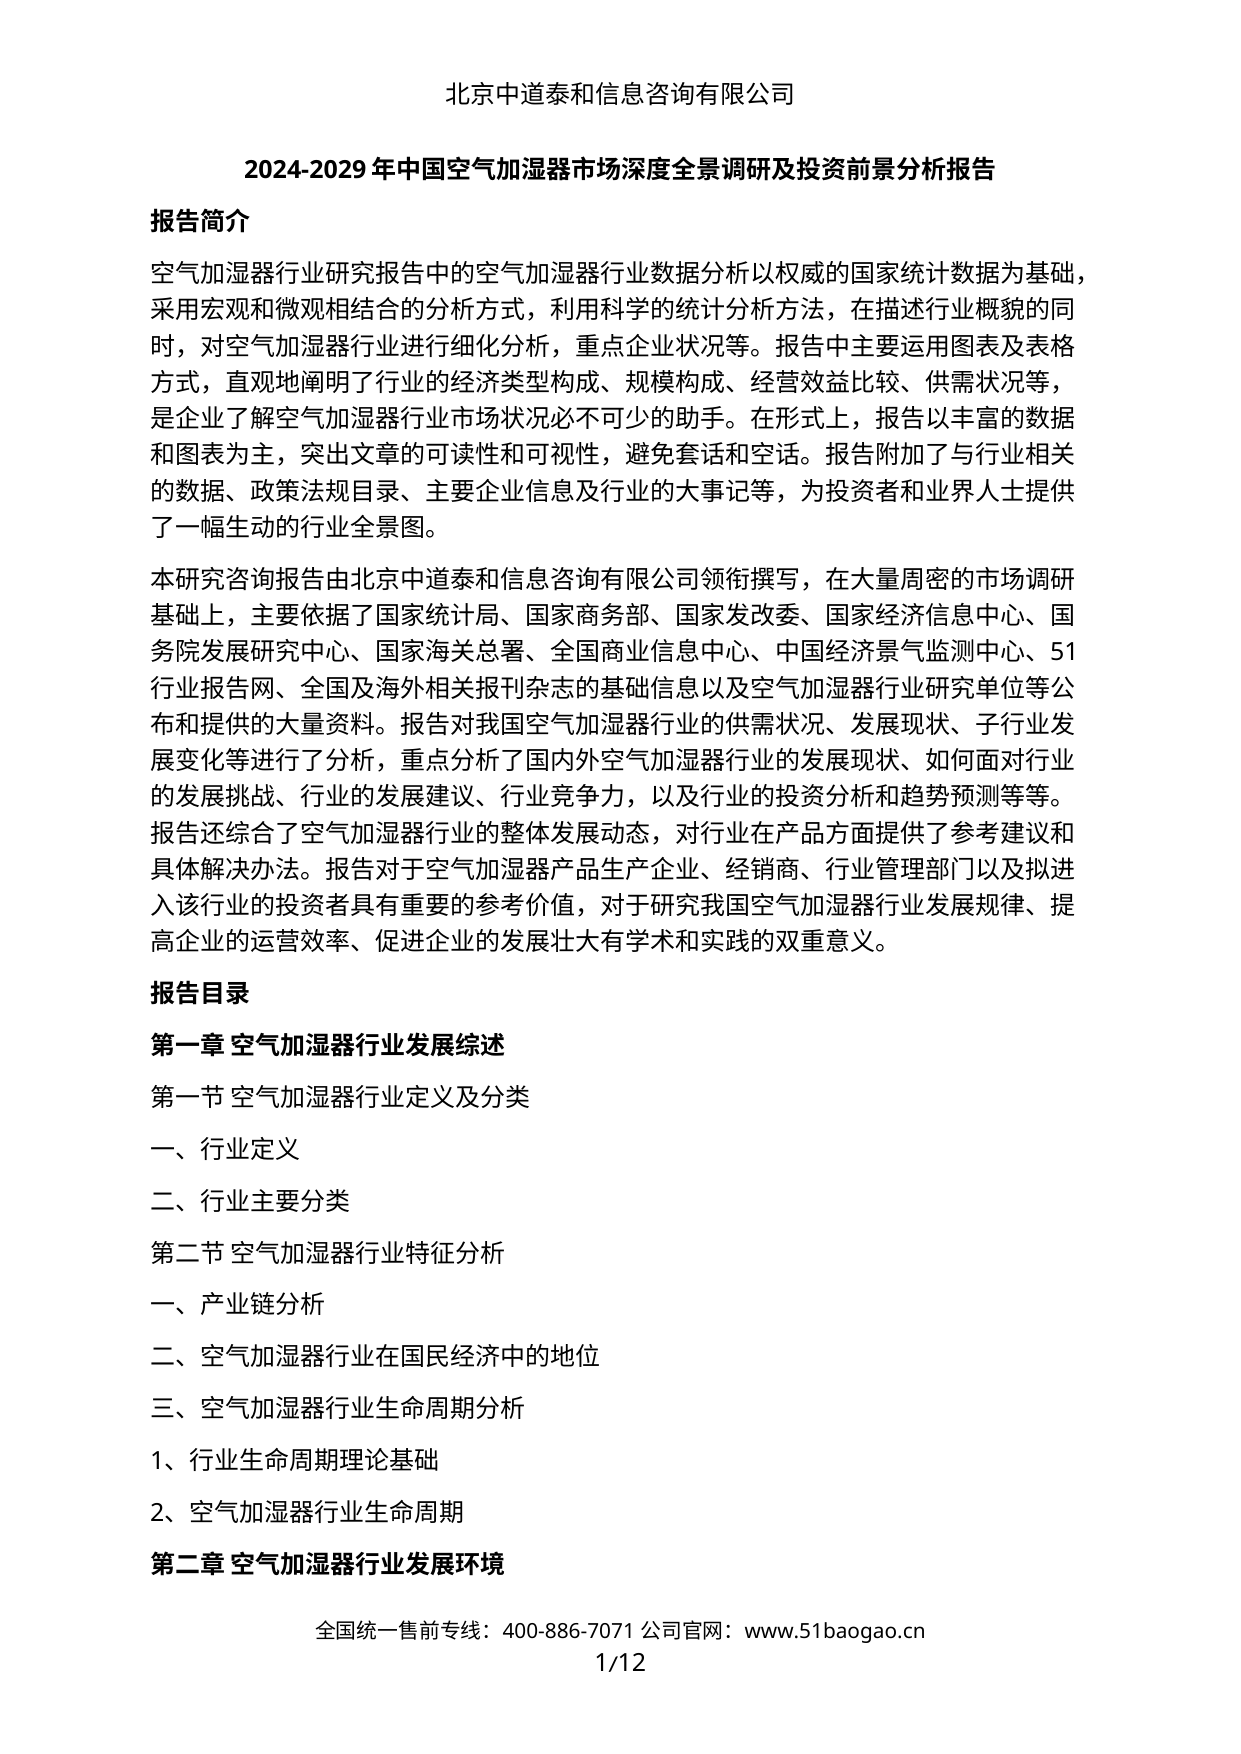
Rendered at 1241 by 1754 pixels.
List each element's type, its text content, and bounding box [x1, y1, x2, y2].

text 第二章 空气加湿器行业发展环境 [150, 1544, 1090, 1581]
text 二、空气加湿器行业在国民经济中的地位 [150, 1337, 1090, 1373]
text 2、空气加湿器行业生命周期 [150, 1492, 1090, 1529]
text 报告目录 [150, 974, 1090, 1010]
text 2024-2029年中国空气加湿器市场深度全景调研及投资前景分析报告 [150, 150, 1090, 186]
text 1、行业生命周期理论基础 [150, 1441, 1090, 1477]
text 一、产业链分析 [150, 1285, 1090, 1321]
text 空气加湿器行业研究报告中的空气加湿器行业数据分析以权威的国家统计数据为基础，采用宏观和微观相结合的分析方式，利用科学的统计分析方法，在描述行业概貌的同时，对空气加湿器行业进行细化分析，重点企业状况等。报告中主要运用图表及表格方式，直观地阐明了行业的经济类型构成、规模构成、经营效益比较、供需状况等，是企业了解空气加湿器行业市场状况必不可少的助手。在形式上，报告以丰富的数据和图表为主，突出文章的可读性和可视性，避免套话和空话。报告附加了与行业相关的数据、政策法规目录、主要企业信息及行业的大事记等，为投资者和业界人士提供了一幅生动的行业全景图。 [150, 254, 1090, 544]
text 报告简介 [150, 202, 1090, 238]
text 三、空气加湿器行业生命周期分析 [150, 1389, 1090, 1425]
text 第二节 空气加湿器行业特征分析 [150, 1233, 1090, 1269]
text 本研究咨询报告由北京中道泰和信息咨询有限公司领衔撰写，在大量周密的市场调研基础上，主要依据了国家统计局、国家商务部、国家发改委、国家经济信息中心、国务院发展研究中心、国家海关总署、全国商业信息中心、中国经济景气监测中心、51行业报告网、全国及海外相关报刊杂志的基础信息以及空气加湿器行业研究单位等公布和提供的大量资料。报告对我国空气加湿器行业的供需状况、发展现状、子行业发展变化等进行了分析，重点分析了国内外空气加湿器行业的发展现状、如何面对行业的发展挑战、行业的发展建议、行业竞争力，以及行业的投资分析和趋势预测等等。报告还综合了空气加湿器行业的整体发展动态，对行业在产品方面提供了参考建议和具体解决办法。报告对于空气加湿器产品生产企业、经销商、行业管理部门以及拟进入该行业的投资者具有重要的参考价值，对于研究我国空气加湿器行业发展规律、提高企业的运营效率、促进企业的发展壮大有学术和实践的双重意义。 [150, 559, 1090, 958]
text 第一节 空气加湿器行业定义及分类 [150, 1077, 1090, 1114]
text 第一章 空气加湿器行业发展综述 [150, 1026, 1090, 1062]
text 二、行业主要分类 [150, 1181, 1090, 1217]
text 一、行业定义 [150, 1129, 1090, 1166]
